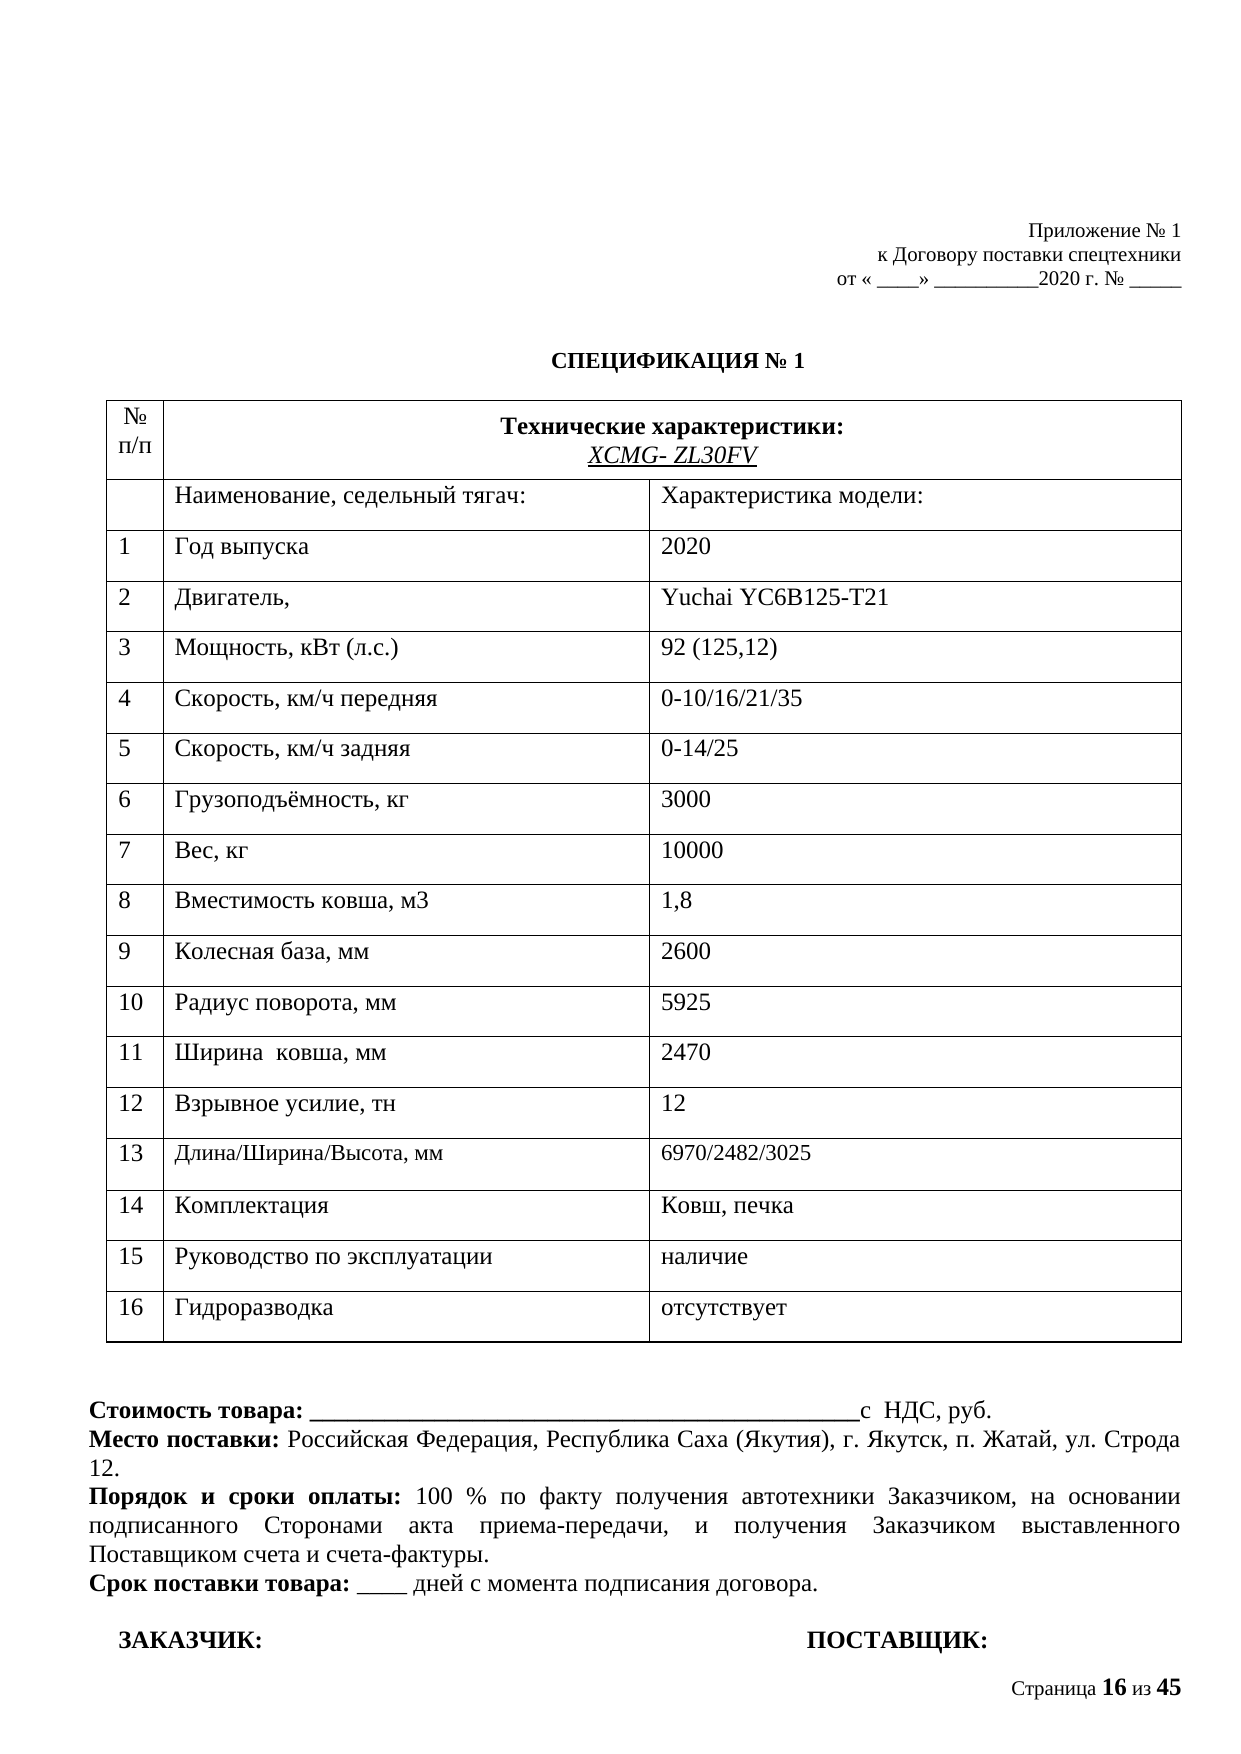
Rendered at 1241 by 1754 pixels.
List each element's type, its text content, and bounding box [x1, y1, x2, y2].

table_cell Грузоподъёмность, кг [164, 784, 649, 834]
table_cell 6 [107, 784, 163, 834]
table_cell Руководство по эксплуатации [164, 1241, 649, 1291]
table_cell 0-10/16/21/35 [650, 683, 1181, 732]
table_cell 13 [107, 1139, 163, 1189]
table_cell Вес, кг [164, 835, 649, 884]
table_cell 3000 [650, 784, 1181, 834]
table_cell 10 [107, 987, 163, 1036]
table_cell 15 [107, 1241, 163, 1291]
table_cell Радиус поворота, мм [164, 987, 649, 1036]
text СПЕЦИФИКАЦИЯ № 1 [118, 347, 1181, 374]
table_cell 2 [107, 582, 163, 631]
table_cell Скорость, км/ч задняя [164, 734, 649, 783]
table_cell Yuchai YC6B125-T21 [650, 582, 1181, 631]
table_cell 5 [107, 734, 163, 783]
table_cell 3 [107, 632, 163, 682]
table_cell 6970/2482/3025 [650, 1139, 1181, 1189]
table_cell 1,8 [650, 885, 1181, 935]
table_cell Ковш, печка [650, 1191, 1181, 1240]
text к Договору поставки спецтехники [118, 242, 1181, 266]
table_cell 2600 [650, 936, 1181, 986]
text от « ____» __________2020 г. № _____ [118, 266, 1181, 290]
text Приложение № 1 [118, 218, 1181, 242]
table_cell 5925 [650, 987, 1181, 1036]
table_cell отсутствует [650, 1292, 1181, 1341]
table_cell 12 [107, 1088, 163, 1137]
text Место поставки: Российская Федерация, Республика Саха (Якутия), г. Якутск, п. Жатай, ул. Строда 12. [88, 1424, 1181, 1481]
table_cell 2020 [650, 531, 1181, 581]
text Стоимость товара: ____________________________________________с НДС, руб. [88, 1395, 1181, 1424]
table_cell 8 [107, 885, 163, 935]
table_cell Ширина ковша, мм [164, 1037, 649, 1087]
table_cell Взрывное усилие, тн [164, 1088, 649, 1137]
table_header Технические характеристики: XCMG- ZL30FV [164, 401, 1181, 479]
table_cell 12 [650, 1088, 1181, 1137]
table_cell Двигатель, [164, 582, 649, 631]
table_header № п/п [107, 401, 163, 479]
text ЗАКАЗЧИК: ПОСТАВЩИК: [118, 1625, 1181, 1654]
table_cell 14 [107, 1191, 163, 1240]
table_cell [107, 480, 163, 530]
table_cell 10000 [650, 835, 1181, 884]
table_cell Комплектация [164, 1191, 649, 1240]
table_cell Мощность, кВт (л.с.) [164, 632, 649, 682]
table_cell 16 [107, 1292, 163, 1341]
table_cell Характеристика модели: [650, 480, 1181, 530]
table_cell Скорость, км/ч передняя [164, 683, 649, 732]
table_cell 4 [107, 683, 163, 732]
table_cell Длина/Ширина/Высота, мм [164, 1139, 649, 1189]
table_cell наличие [650, 1241, 1181, 1291]
table_cell 92 (125,12) [650, 632, 1181, 682]
table_cell Наименование, седельный тягач: [164, 480, 649, 530]
text Срок поставки товара: ____ дней с момента подписания договора. [88, 1568, 1181, 1596]
table_cell Вместимость ковша, м3 [164, 885, 649, 935]
table_cell 7 [107, 835, 163, 884]
table_cell 9 [107, 936, 163, 986]
table_cell 2470 [650, 1037, 1181, 1087]
text Порядок и сроки оплаты: 100 % по факту получения автотехники Заказчиком, на основании подписанного Сторонами акта приема-передачи, и получения Заказчиком выставленного Поставщиком счета и счета-фактуры. [88, 1481, 1181, 1568]
table_cell Год выпуска [164, 531, 649, 581]
table_cell 1 [107, 531, 163, 581]
table_cell 11 [107, 1037, 163, 1087]
table_cell 0-14/25 [650, 734, 1181, 783]
table_cell Колесная база, мм [164, 936, 649, 986]
table_cell Гидроразводка [164, 1292, 649, 1341]
